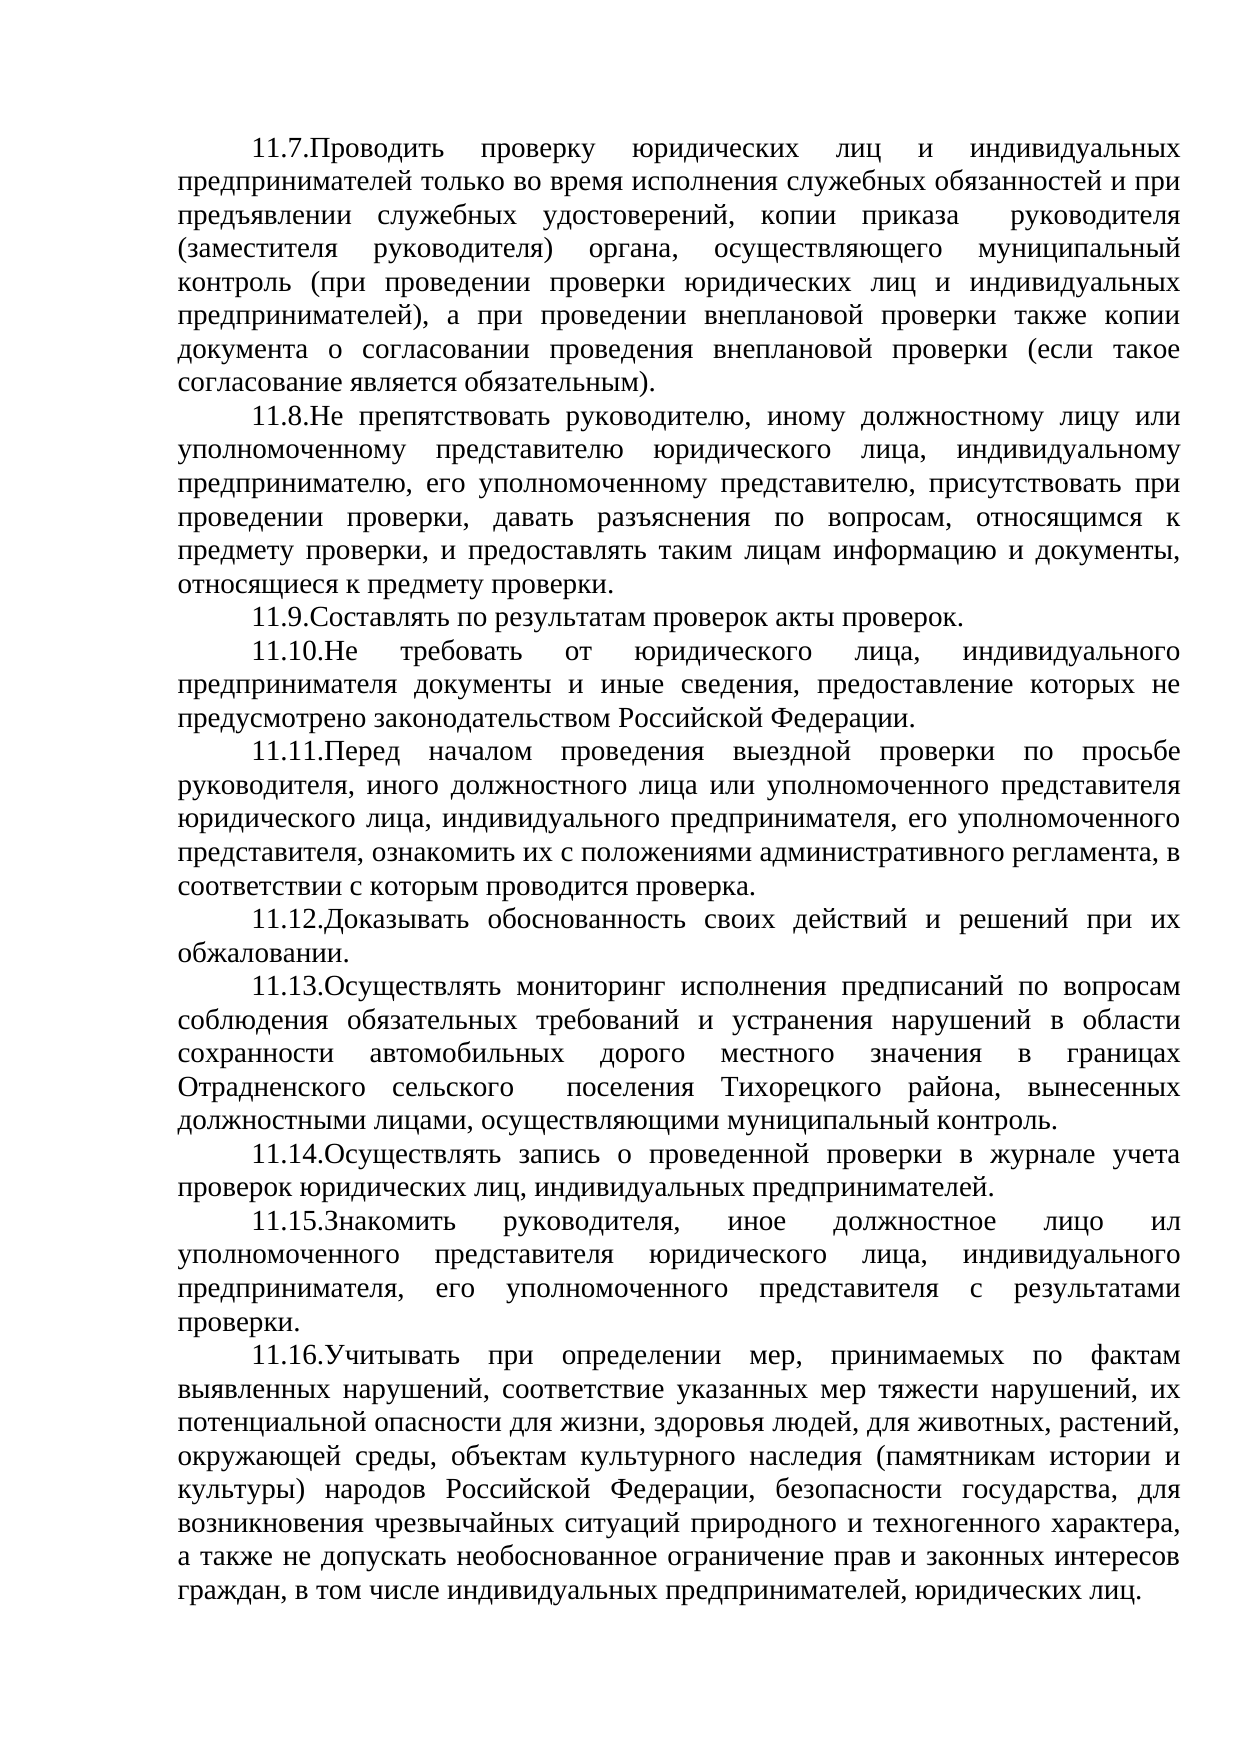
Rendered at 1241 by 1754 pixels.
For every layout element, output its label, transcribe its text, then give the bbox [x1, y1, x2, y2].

list 11.7.Проводить проверку юридических лиц и индивидуальных предпринимателей только во время исполнения служебных обязанностей и при предъявлении служебных удостоверений, копии приказа руководителя (заместителя руководителя) органа, осуществляющего муниципальный контроль (при проведении проверки юридических лиц и индивидуальных предпринимателей), а при проведении внеплановой проверки также копии документа о согласовании проведения внеплановой проверки (если такое согласование является обязательным). [177, 130, 1181, 398]
list 11.16.Учитывать при определении мер, принимаемых по фактам выявленных нарушений, соответствие указанных мер тяжести нарушений, их потенциальной опасности для жизни, здоровья людей, для животных, растений, окружающей среды, объектам культурного наследия (памятникам истории и культуры) народов Российской Федерации, безопасности государства, для возникновения чрезвычайных ситуаций природного и техногенного характера, а также не допускать необоснованное ограничение прав и законных интересов граждан, в том числе индивидуальных предпринимателей, юридических лиц. [177, 1337, 1181, 1606]
text 11.9.Составлять по результатам проверок акты проверок. [177, 599, 1181, 633]
list 11.13.Осуществлять мониторинг исполнения предписаний по вопросам соблюдения обязательных требований и устранения нарушений в области сохранности автомобильных дорого местного значения в границах Отрадненского сельского поселения Тихорецкого района, вынесенных должностными лицами, осуществляющими муниципальный контроль. [177, 968, 1181, 1136]
text 11.11.Перед началом проведения выездной проверки по просьбе руководителя, иного должностного лица или уполномоченного представителя юридического лица, индивидуального предпринимателя, его уполномоченного представителя, ознакомить их с положениями административного регламента, в соответствии с которым проводится проверка. [177, 733, 1181, 901]
list 11.15.Знакомить руководителя, иное должностное лицо ил уполномоченного представителя юридического лица, индивидуального предпринимателя, его уполномоченного представителя с результатами проверки. [177, 1203, 1181, 1337]
list 11.8.Не препятствовать руководителю, иному должностному лицу или уполномоченному представителю юридического лица, индивидуальному предпринимателю, его уполномоченному представителю, присутствовать при проведении проверки, давать разъяснения по вопросам, относящимся к предмету проверки, и предоставлять таким лицам информацию и документы, относящиеся к предмету проверки. [177, 398, 1181, 599]
text 11.12.Доказывать обоснованность своих действий и решений при их обжаловании. [177, 901, 1181, 968]
list 11.10.Не требовать от юридического лица, индивидуального предпринимателя документы и иные сведения, предоставление которых не предусмотрено законодательством Российской Федерации. [177, 633, 1181, 733]
text 11.14.Осуществлять запись о проведенной проверки в журнале учета проверок юридических лиц, индивидуальных предпринимателей. [177, 1136, 1181, 1203]
